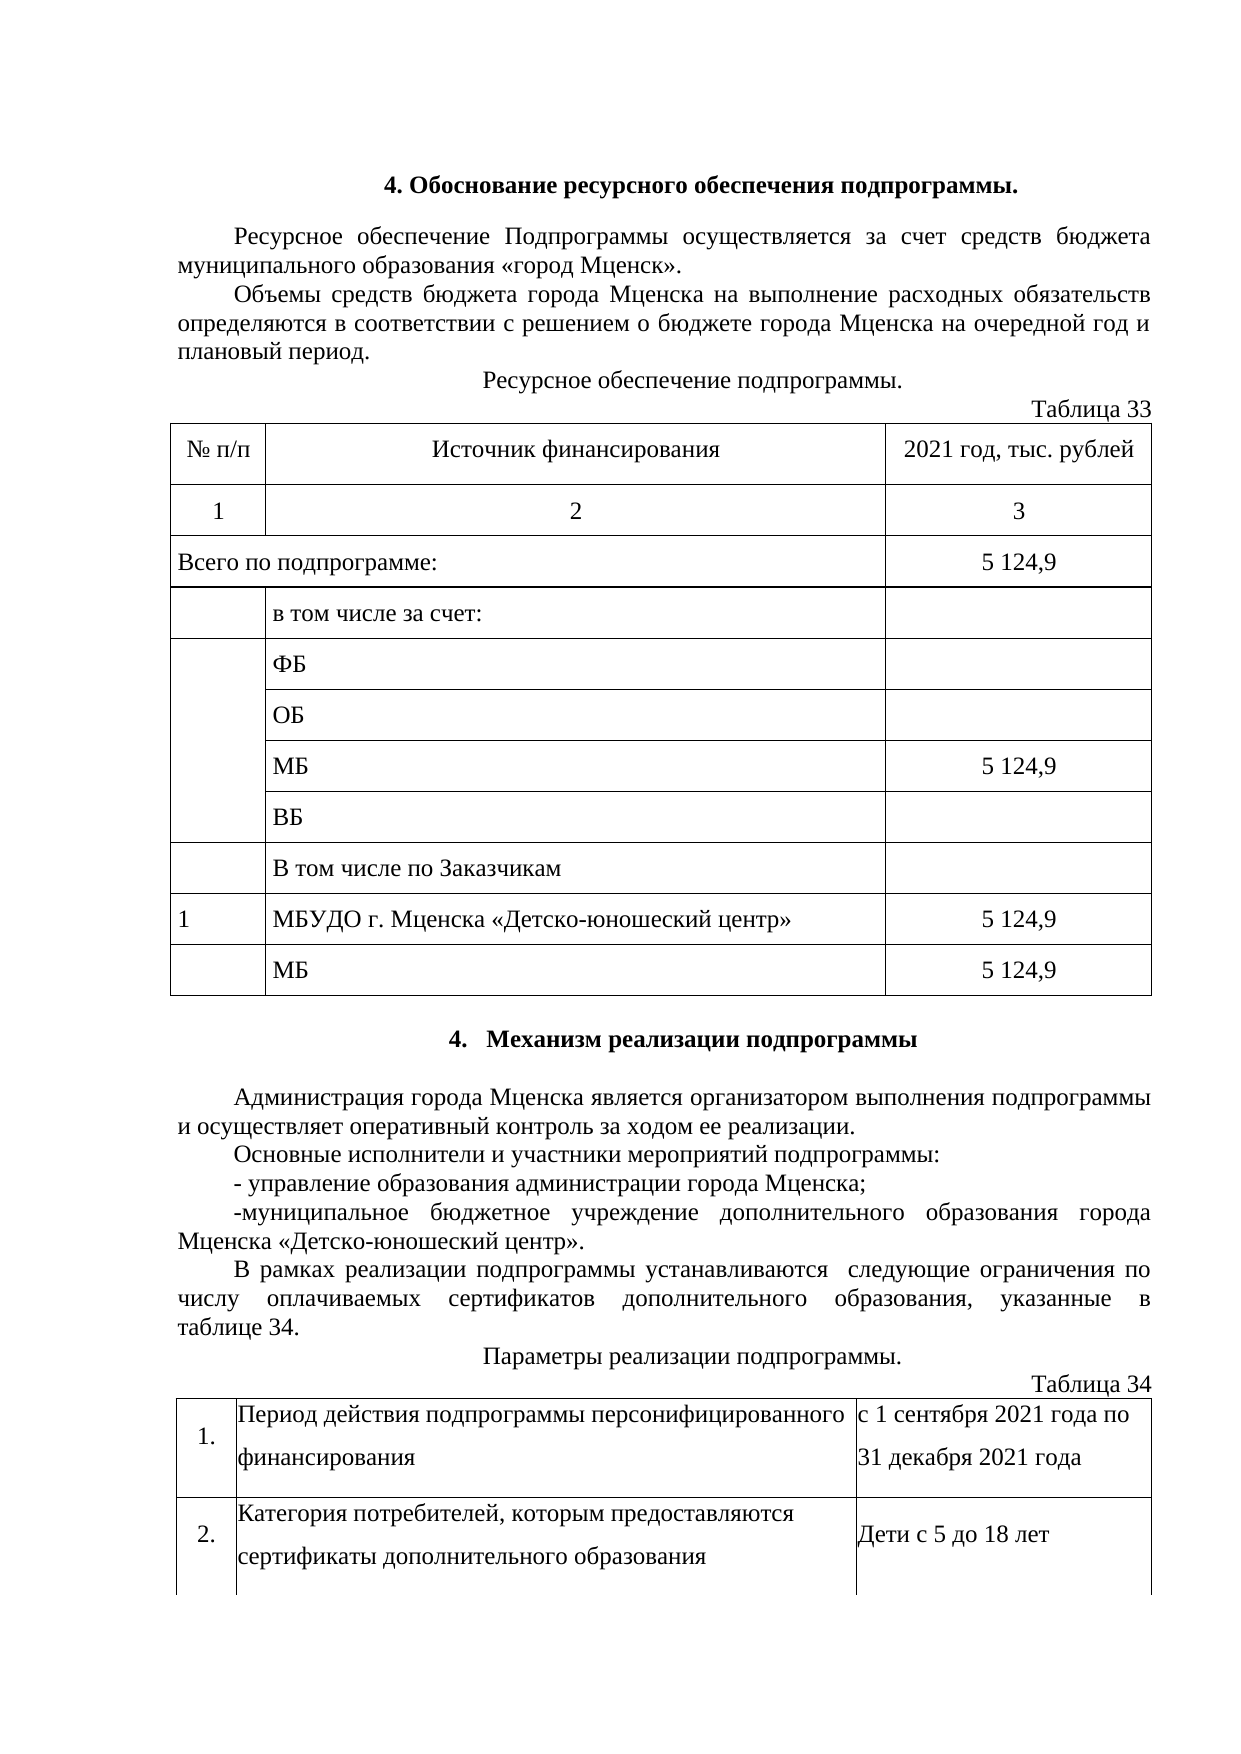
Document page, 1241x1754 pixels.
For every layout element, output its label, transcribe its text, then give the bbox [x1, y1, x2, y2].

table_header Источник финансирования [266, 424, 885, 484]
text Ресурсное обеспечение Подпрограммы осуществляется за счет средств бюджета муниципального образования «город Мценск». [177, 221, 1152, 279]
table_cell МБ [266, 741, 885, 791]
table_cell 5 124,9 [886, 894, 1151, 944]
text - управление образования администрации города Мценска; [177, 1168, 1152, 1197]
table_cell МБ [266, 945, 885, 995]
table_cell 1 [171, 894, 265, 944]
table_header 2021 год, тыс. рублей [886, 424, 1151, 484]
text Параметры реализации подпрограммы. [177, 1341, 1152, 1369]
table_cell Дети с 5 до 18 лет [857, 1498, 1151, 1595]
table_cell ФБ [266, 639, 885, 688]
table_cell [886, 792, 1151, 842]
table_header № п/п [171, 424, 265, 484]
table_cell ОБ [266, 690, 885, 739]
table_cell 2. [177, 1498, 236, 1595]
text Ресурсное обеспечение подпрограммы. [177, 365, 1152, 394]
table_cell 5 124,9 [886, 945, 1151, 995]
title Таблица 33 [177, 394, 1152, 423]
table_cell в том числе за счет: [266, 588, 885, 637]
table_cell [886, 690, 1151, 739]
table_cell МБУДО г. Мценска «Детско-юношеский центр» [266, 894, 885, 944]
table_cell [171, 588, 265, 637]
table_cell 2 [266, 485, 885, 535]
table_cell Всего по подпрограмме: [171, 536, 885, 586]
table_cell 5 124,9 [886, 741, 1151, 791]
text Администрация города Мценска является организатором выполнения подпрограммы и осуществляет оперативный контроль за ходом ее реализации. [177, 1082, 1152, 1139]
table_cell [171, 639, 265, 842]
title Механизм реализации подпрограммы [215, 1024, 1152, 1053]
table_cell 1 [171, 485, 265, 535]
table_cell ВБ [266, 792, 885, 842]
text -муниципальное бюджетное учреждение дополнительного образования города Мценска «Детско-юношеский центр». [177, 1197, 1152, 1254]
table_cell 3 [886, 485, 1151, 535]
text 4. Обоснование ресурсного обеспечения подпрограммы. [177, 170, 1152, 198]
table_cell Категория потребителей, которым предоставляются сертификаты дополнительного образования [237, 1498, 856, 1595]
text Таблица 34 [177, 1369, 1152, 1398]
table_cell В том числе по Заказчикам [266, 843, 885, 893]
table_header Период действия подпрограммы персонифицированного финансирования [237, 1399, 856, 1497]
text Объемы средств бюджета города Мценска на выполнение расходных обязательств определяются в соответствии с решением о бюджете города Мценска на очередной год и плановый период. [177, 279, 1152, 365]
table_header 1. [177, 1399, 236, 1497]
table_cell [886, 588, 1151, 637]
table_cell [171, 843, 265, 893]
table_cell [886, 843, 1151, 893]
text В рамках реализации подпрограммы устанавливаются следующие ограничения по числу оплачиваемых сертификатов дополнительного образования, указанные в таблице 34. [177, 1254, 1152, 1341]
text Основные исполнители и участники мероприятий подпрограммы: [177, 1139, 1152, 1168]
table_cell [886, 639, 1151, 688]
table_cell 5 124,9 [886, 536, 1151, 586]
table_cell [171, 945, 265, 995]
table_header с 1 сентября 2021 года по 31 декабря 2021 года [857, 1399, 1151, 1497]
